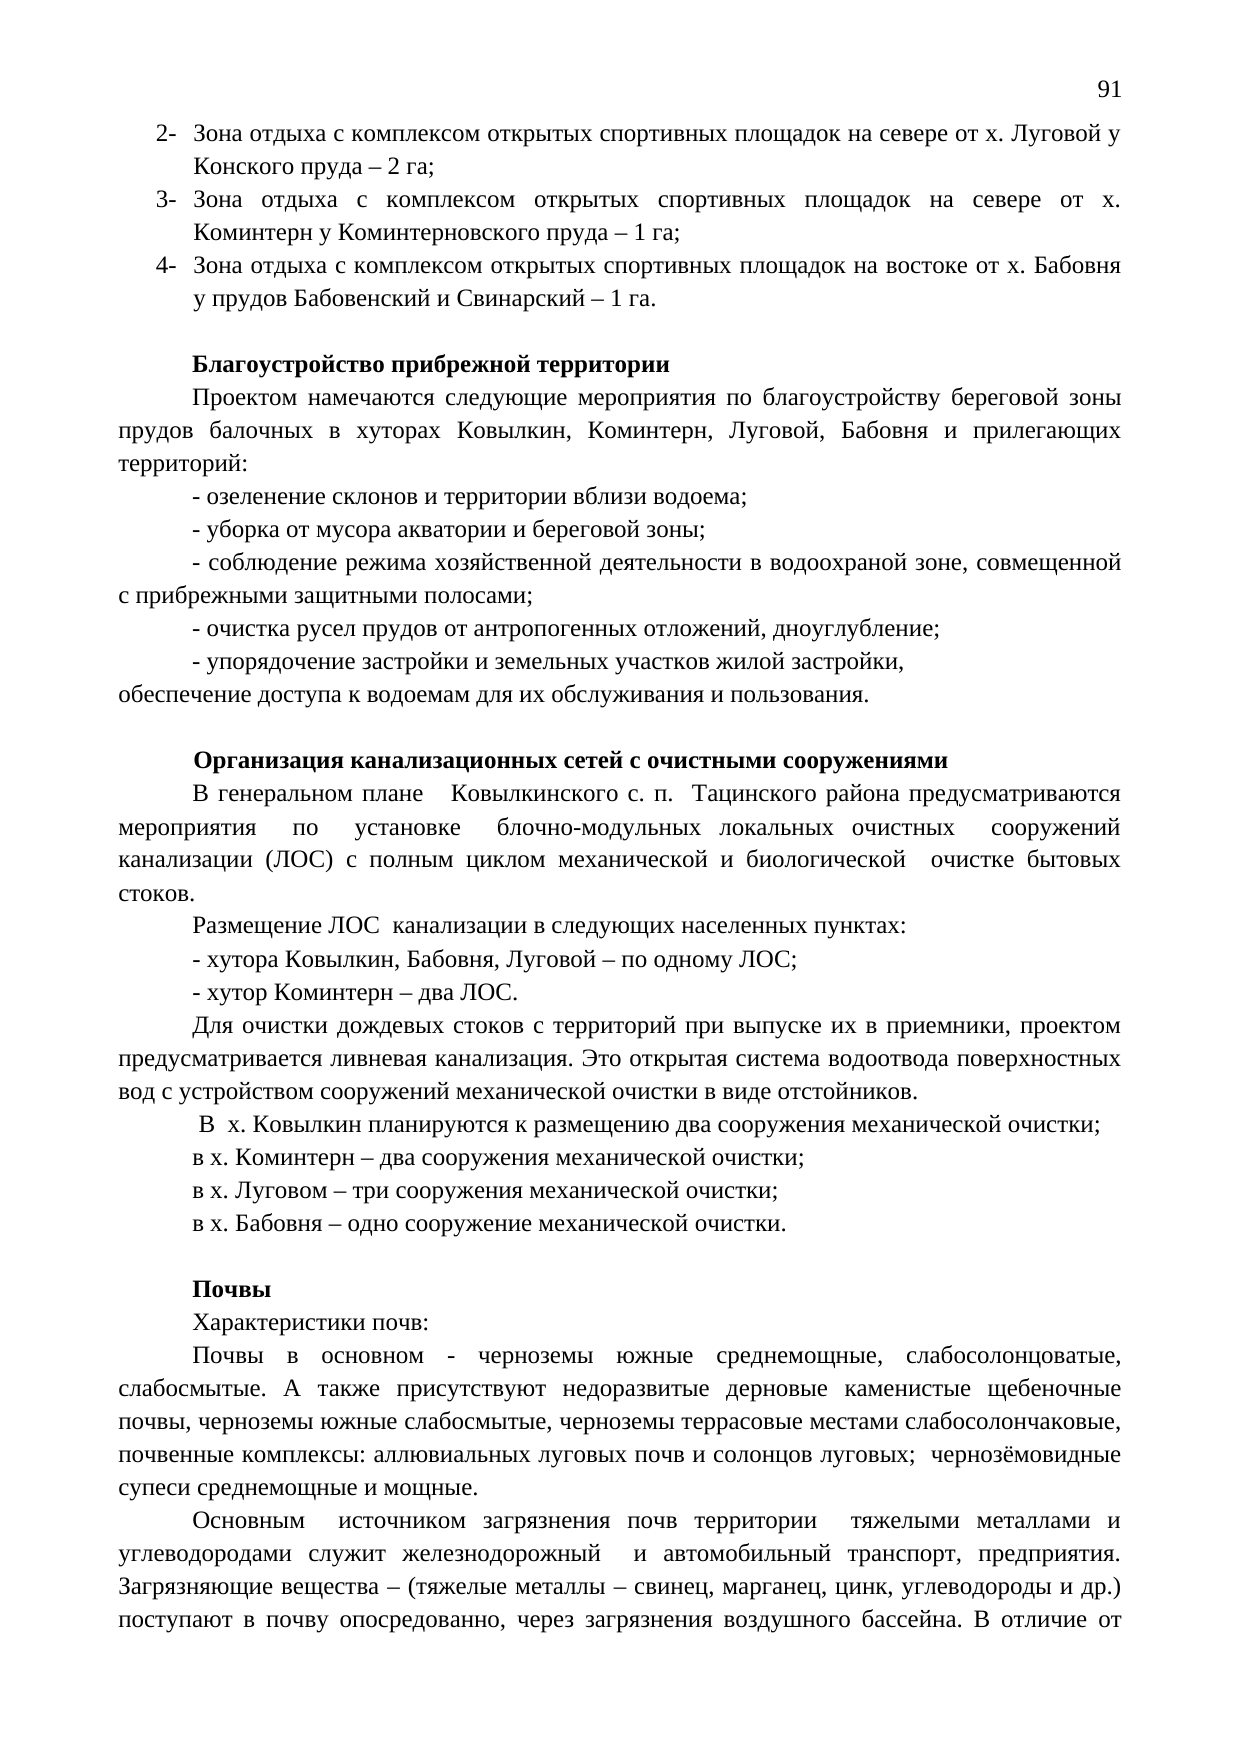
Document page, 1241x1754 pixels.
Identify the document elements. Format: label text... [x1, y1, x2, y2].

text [118, 1505, 1122, 1633]
text в х. Коминтерн – два сооружения механической очистки; [118, 1142, 1122, 1171]
text Для очистки дождевых стоков с территорий при выпуске их в приемники, проектом предусматривается ливневая канализация. Это открытая система водоотвода поверхностных вод с устройством сооружений механической очистки в виде отстойников. [118, 1010, 1122, 1104]
list Зона отдыха с комплексом открытых спортивных площадок на севере от х. Коминтерн у Коминтерновского пруда – 1 га; [156, 184, 1122, 246]
text - хутор Коминтерн – два ЛОС. [118, 977, 1122, 1005]
text - озеленение склонов и территории вблизи водоема; [118, 481, 1122, 510]
text Характеристики почв: [118, 1307, 1122, 1336]
text - уборка от мусора акватории и береговой зоны; [118, 514, 1122, 543]
text Почвы [118, 1274, 1122, 1303]
text В х. Ковылкин планируются к размещению два сооружения механической очистки; [118, 1109, 1122, 1137]
text Благоустройство прибрежной территории [118, 349, 1122, 378]
text в х. Бабовня – одно сооружение механической очистки. [118, 1208, 1122, 1237]
text - хутора Ковылкин, Бабовня, Луговой – по одному ЛОС; [118, 944, 1122, 972]
text в х. Луговом – три сооружения механической очистки; [118, 1175, 1122, 1203]
text Проектом намечаются следующие мероприятия по благоустройству береговой зоны прудов балочных в хуторах Ковылкин, Коминтерн, Луговой, Бабовня и прилегающих территорий: [118, 382, 1122, 477]
text Размещение ЛОС канализации в следующих населенных пунктах: [118, 911, 1122, 939]
list Зона отдыха с комплексом открытых спортивных площадок на севере от х. Луговой у Конского пруда – 2 га; [156, 118, 1122, 180]
text - упорядочение застройки и земельных участков жилой застройки, обеспечение доступа к водоемам для их обслуживания и пользования. [118, 646, 1122, 708]
text - соблюдение режима хозяйственной деятельности в водоохраной зоне, совмещенной с прибрежными защитными полосами; [118, 547, 1122, 609]
list Зона отдыха с комплексом открытых спортивных площадок на востоке от х. Бабовня у прудов Бабовенский и Свинарский – 1 га. [156, 250, 1122, 312]
text В генеральном плане Ковылкинского с. п. Тацинского района предусматриваются мероприятия по установке блочно-модульных локальных очистных сооружений канализации (ЛОС) с полным циклом механической и биологической очистке бытовых стоков. [118, 778, 1122, 906]
text - очистка русел прудов от антропогенных отложений, дноуглубление; [118, 613, 1122, 642]
text Почвы в основном - черноземы южные среднемощные, слабосолонцоватые, слабосмытые. А также присутствуют недоразвитые дерновые каменистые щебеночные почвы, черноземы южные слабосмытые, черноземы террасовые местами слабосолончаковые, почвенные комплексы: аллювиальных луговых почв и солонцов луговых; чернозёмовидные супеси среднемощные и мощные. [118, 1340, 1122, 1501]
text Организация канализационных сетей с очистными сооружениями [118, 746, 1122, 774]
